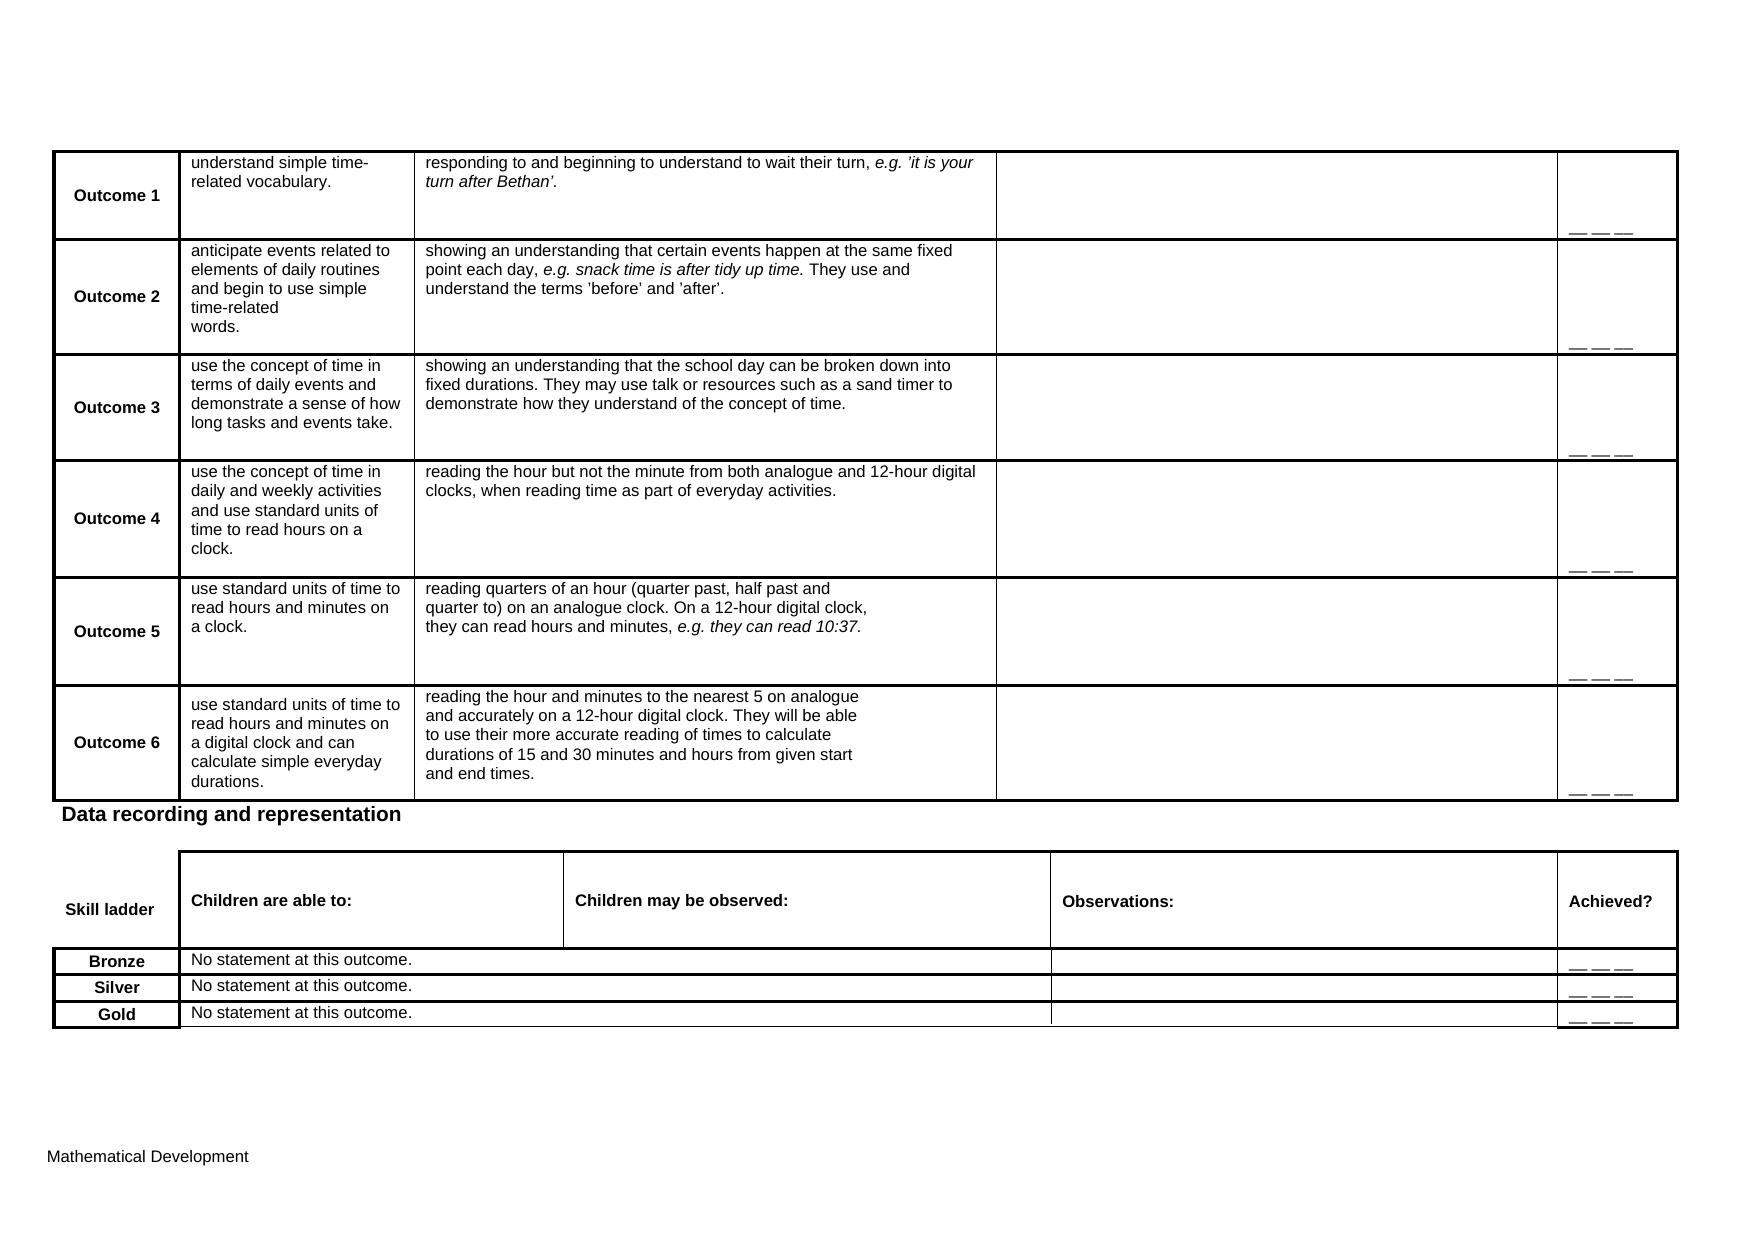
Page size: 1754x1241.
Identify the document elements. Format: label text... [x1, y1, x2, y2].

table_cell __ __ __ [1558, 976, 1676, 1000]
table_cell [997, 687, 1557, 799]
table_cell Gold [56, 1003, 178, 1026]
table_header Observations: [1051, 853, 1557, 947]
table_cell reading the hour but not the minute from both analogue and 12-hour digital clocks, when reading time as part of everyday activities. [415, 462, 996, 576]
table_cell No statement at this outcome. [181, 950, 1051, 973]
table_cell [1051, 1003, 1557, 1026]
table_cell understand simple time-related vocabulary. [181, 153, 414, 237]
table_cell [997, 462, 1557, 576]
table_cell Outcome 5 [56, 579, 178, 684]
table_cell showing an understanding that the school day can be broken down into fixed durations. They may use talk or resources such as a sand timer to demonstrate how they understand of the concept of time. [415, 356, 996, 459]
table_cell [997, 579, 1557, 684]
table_cell __ __ __ [1558, 462, 1676, 576]
table_cell anticipate events related to elements of daily routines and begin to use simple time-related words. [181, 241, 414, 353]
table_header Children are able to: [181, 853, 563, 947]
table_cell Outcome 4 [56, 462, 178, 576]
table_cell reading quarters of an hour (quarter past, half past and quarter to) on an analogue clock. On a 12-hour digital clock, they can read hours and minutes, e.g. they can read 10:37. [415, 579, 996, 684]
text Data recording and representation [61, 802, 1604, 826]
table_cell showing an understanding that certain events happen at the same fixed point each day, e.g. snack time is after tidy up time. They use and understand the terms ’before’ and ’after’. [415, 241, 996, 353]
table_cell Outcome 1 [56, 153, 178, 237]
table_cell Outcome 2 [56, 241, 178, 353]
table_cell [997, 153, 1557, 237]
table_cell __ __ __ [1558, 1003, 1676, 1026]
table_cell responding to and beginning to understand to wait their turn, e.g. ’it is your turn after Bethan’. [415, 153, 996, 237]
table_cell __ __ __ [1558, 687, 1676, 799]
table_cell use the concept of time in terms of daily events and demonstrate a sense of how long tasks and events take. [181, 356, 414, 459]
table_cell __ __ __ [1558, 579, 1676, 684]
table_cell Bronze [56, 950, 178, 973]
table_cell use the concept of time in daily and weekly activities and use standard units of time to read hours on a clock. [181, 462, 414, 576]
table_cell [997, 241, 1557, 353]
table_header Achieved? [1558, 853, 1676, 947]
table_cell [997, 356, 1557, 459]
table_cell __ __ __ [1558, 950, 1676, 973]
table_cell __ __ __ [1558, 241, 1676, 353]
table_cell reading the hour and minutes to the nearest 5 on analogue and accurately on a 12-hour digital clock. They will be able to use their more accurate reading of times to calculate durations of 15 and 30 minutes and hours from given start and end times. [415, 687, 996, 799]
table_cell Outcome 3 [56, 356, 178, 459]
table_cell Silver [56, 976, 178, 1000]
table_cell [1052, 976, 1557, 1000]
table_cell No statement at this outcome. [181, 976, 1051, 1000]
table_header Skill ladder [54, 850, 178, 947]
table_cell use standard units of time to read hours and minutes on a digital clock and can calculate simple everyday durations. [181, 687, 414, 799]
table_cell Outcome 6 [56, 687, 178, 799]
table_cell [1052, 950, 1557, 973]
table_header Children may be observed: [564, 853, 1050, 947]
table_cell __ __ __ [1558, 356, 1676, 459]
table_cell No statement at this outcome. [181, 1003, 1051, 1026]
table_cell __ __ __ [1558, 153, 1676, 237]
table_cell use standard units of time to read hours and minutes on a clock. [181, 579, 414, 684]
